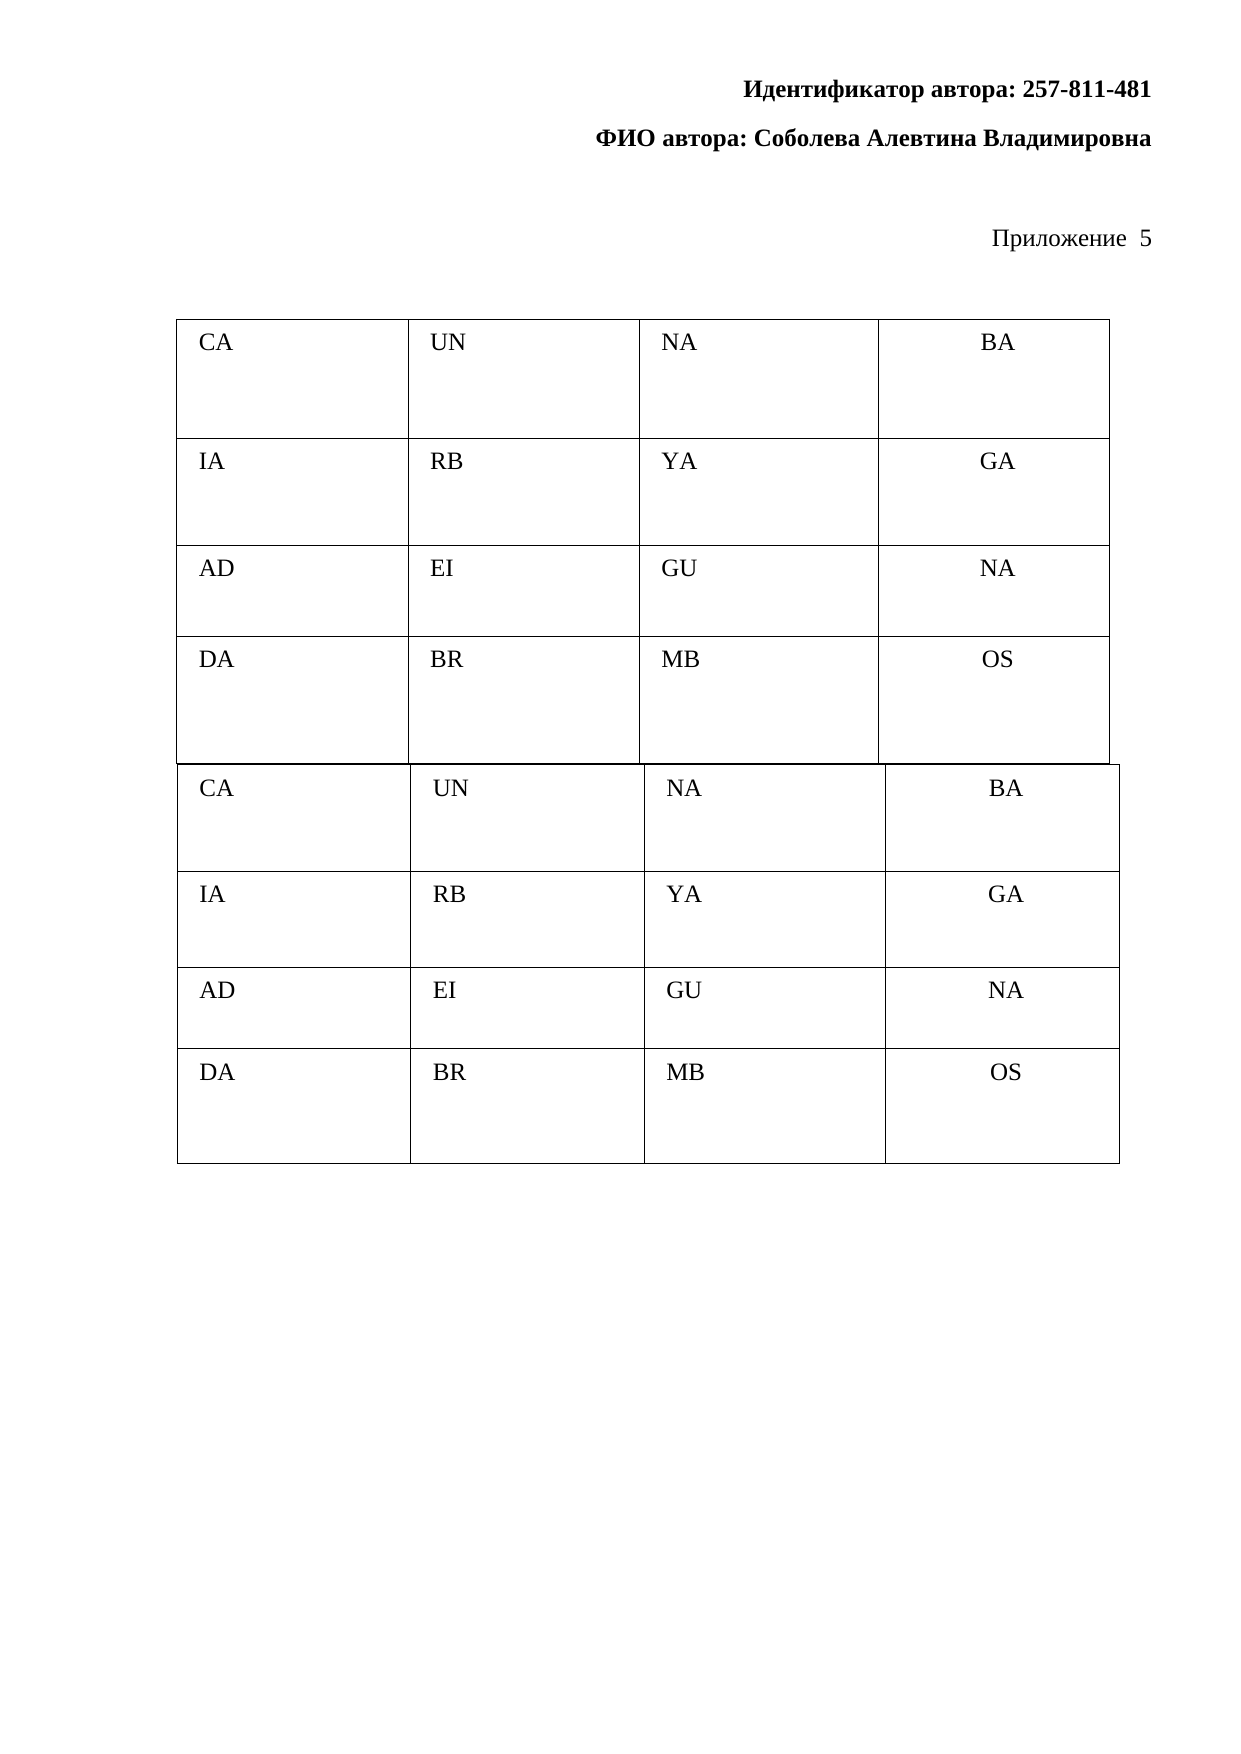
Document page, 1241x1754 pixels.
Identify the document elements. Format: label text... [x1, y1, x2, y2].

text Приложение 5 [177, 223, 1152, 251]
table_cell DA [178, 1049, 410, 1162]
table_cell RB [411, 872, 644, 967]
table_cell YA [645, 872, 885, 967]
table_cell MB [645, 1049, 885, 1162]
table_cell BR [409, 637, 639, 763]
table_header NA [645, 765, 885, 871]
text ФИО автора: Соболева Алевтина Владимировна [177, 123, 1152, 152]
table_cell YA [640, 439, 878, 545]
table_cell MB [640, 637, 878, 763]
table_header BA [879, 320, 1109, 438]
table_cell RB [409, 439, 639, 545]
table_cell BR [411, 1049, 644, 1162]
table_cell OS [879, 637, 1109, 763]
table_cell GU [645, 968, 885, 1048]
table_cell IA [177, 439, 408, 545]
table_cell GU [640, 546, 878, 636]
table_header NA [640, 320, 878, 438]
table_cell NA [879, 546, 1109, 636]
table_cell EI [411, 968, 644, 1048]
table_header UN [411, 765, 644, 871]
table_header CA [178, 765, 410, 871]
table_header UN [409, 320, 639, 438]
table_cell GA [879, 439, 1109, 545]
table_cell IA [178, 872, 410, 967]
table_cell NA [886, 968, 1119, 1048]
table_cell AD [178, 968, 410, 1048]
table_header CA [177, 320, 408, 438]
table_cell DA [177, 637, 408, 763]
table_cell EI [409, 546, 639, 636]
table_header BA [886, 765, 1119, 871]
table_cell OS [886, 1049, 1119, 1162]
table_cell GA [886, 872, 1119, 967]
text Идентификатор автора: 257-811-481 [177, 74, 1152, 103]
table_cell AD [177, 546, 408, 636]
